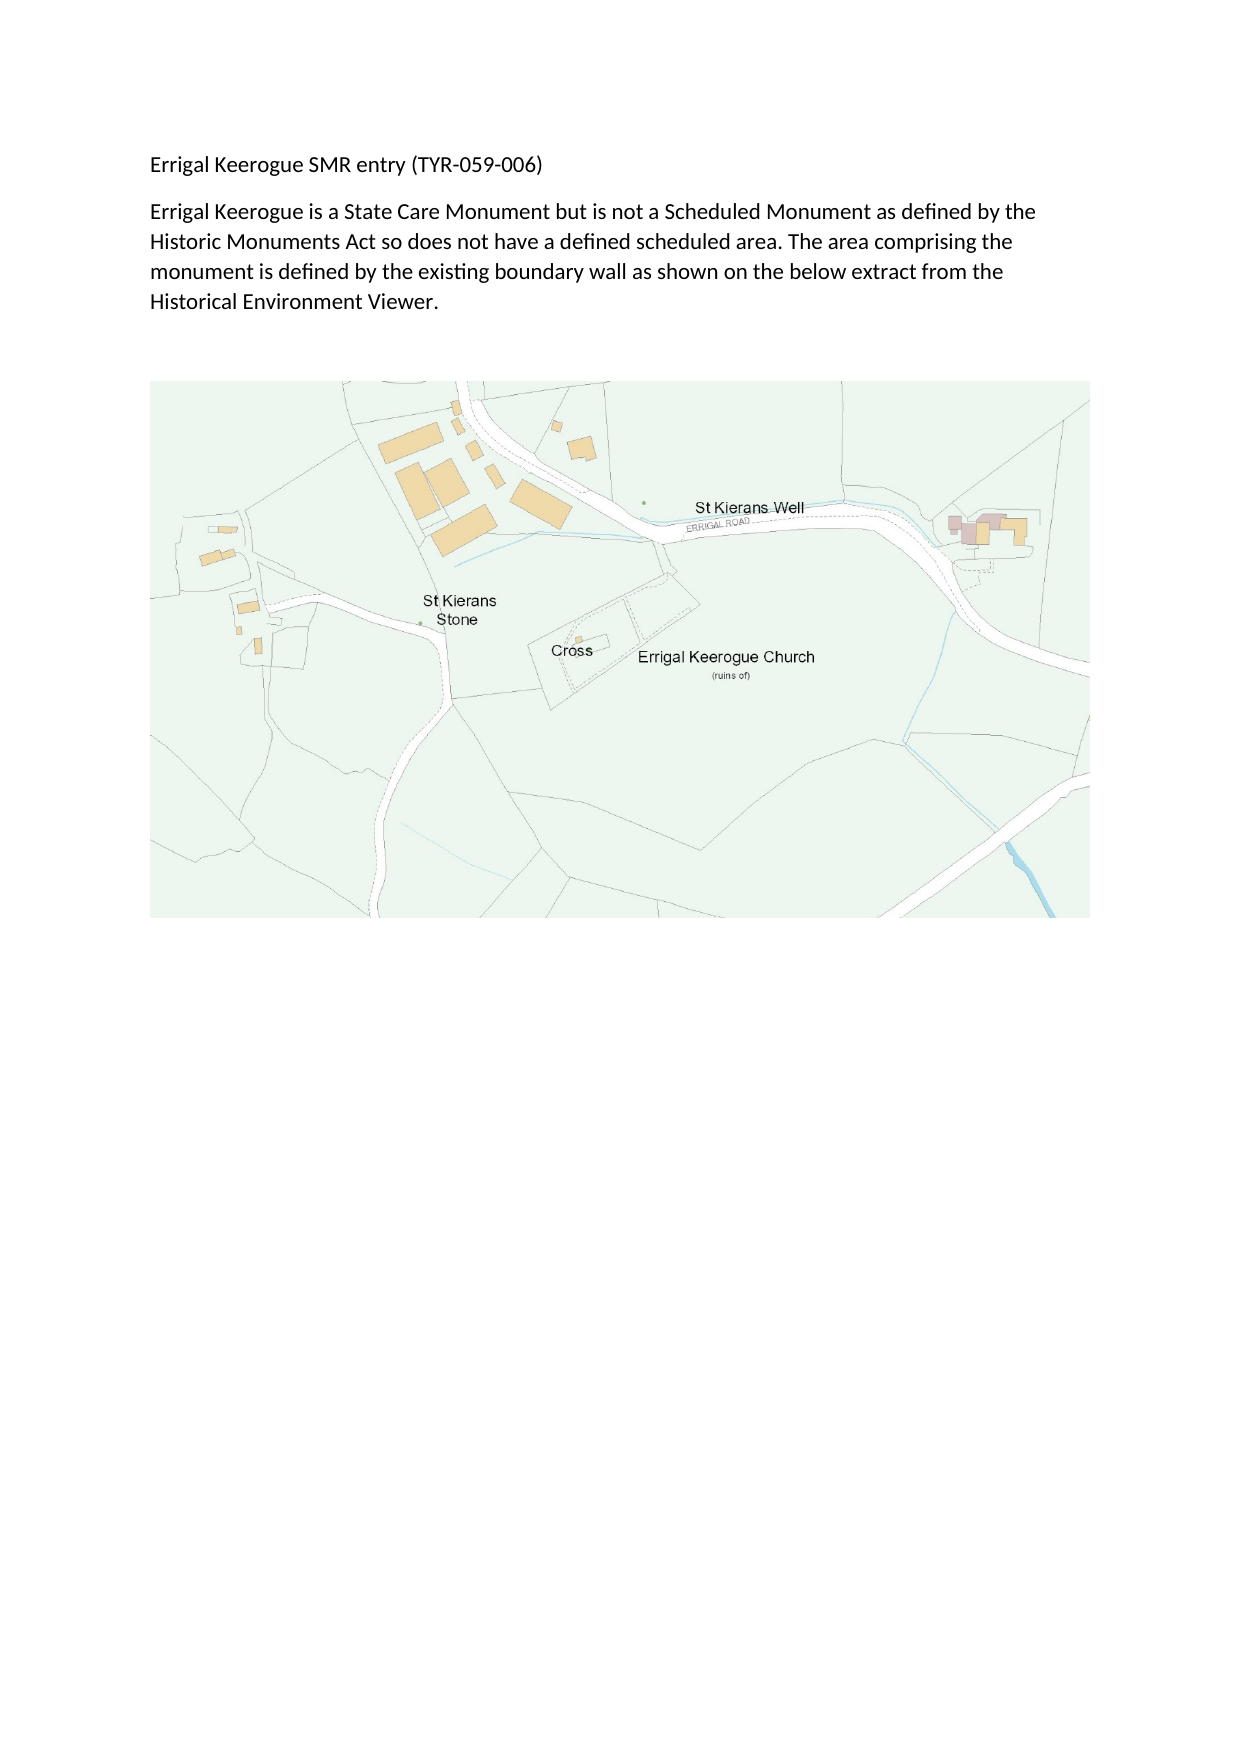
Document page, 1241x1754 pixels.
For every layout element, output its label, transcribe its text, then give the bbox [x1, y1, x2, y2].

picture [150, 381, 1091, 918]
text Errigal Keerogue is a State Care Monument but is not a Scheduled Monument as defined by the Historic Monuments Act so does not have a defined scheduled area. The area comprising the monument is defined by the existing boundary wall as shown on the below extract from the Historical Environment Viewer. [150, 197, 1090, 316]
text Errigal Keerogue SMR entry (TYR-059-006) [150, 150, 1090, 178]
